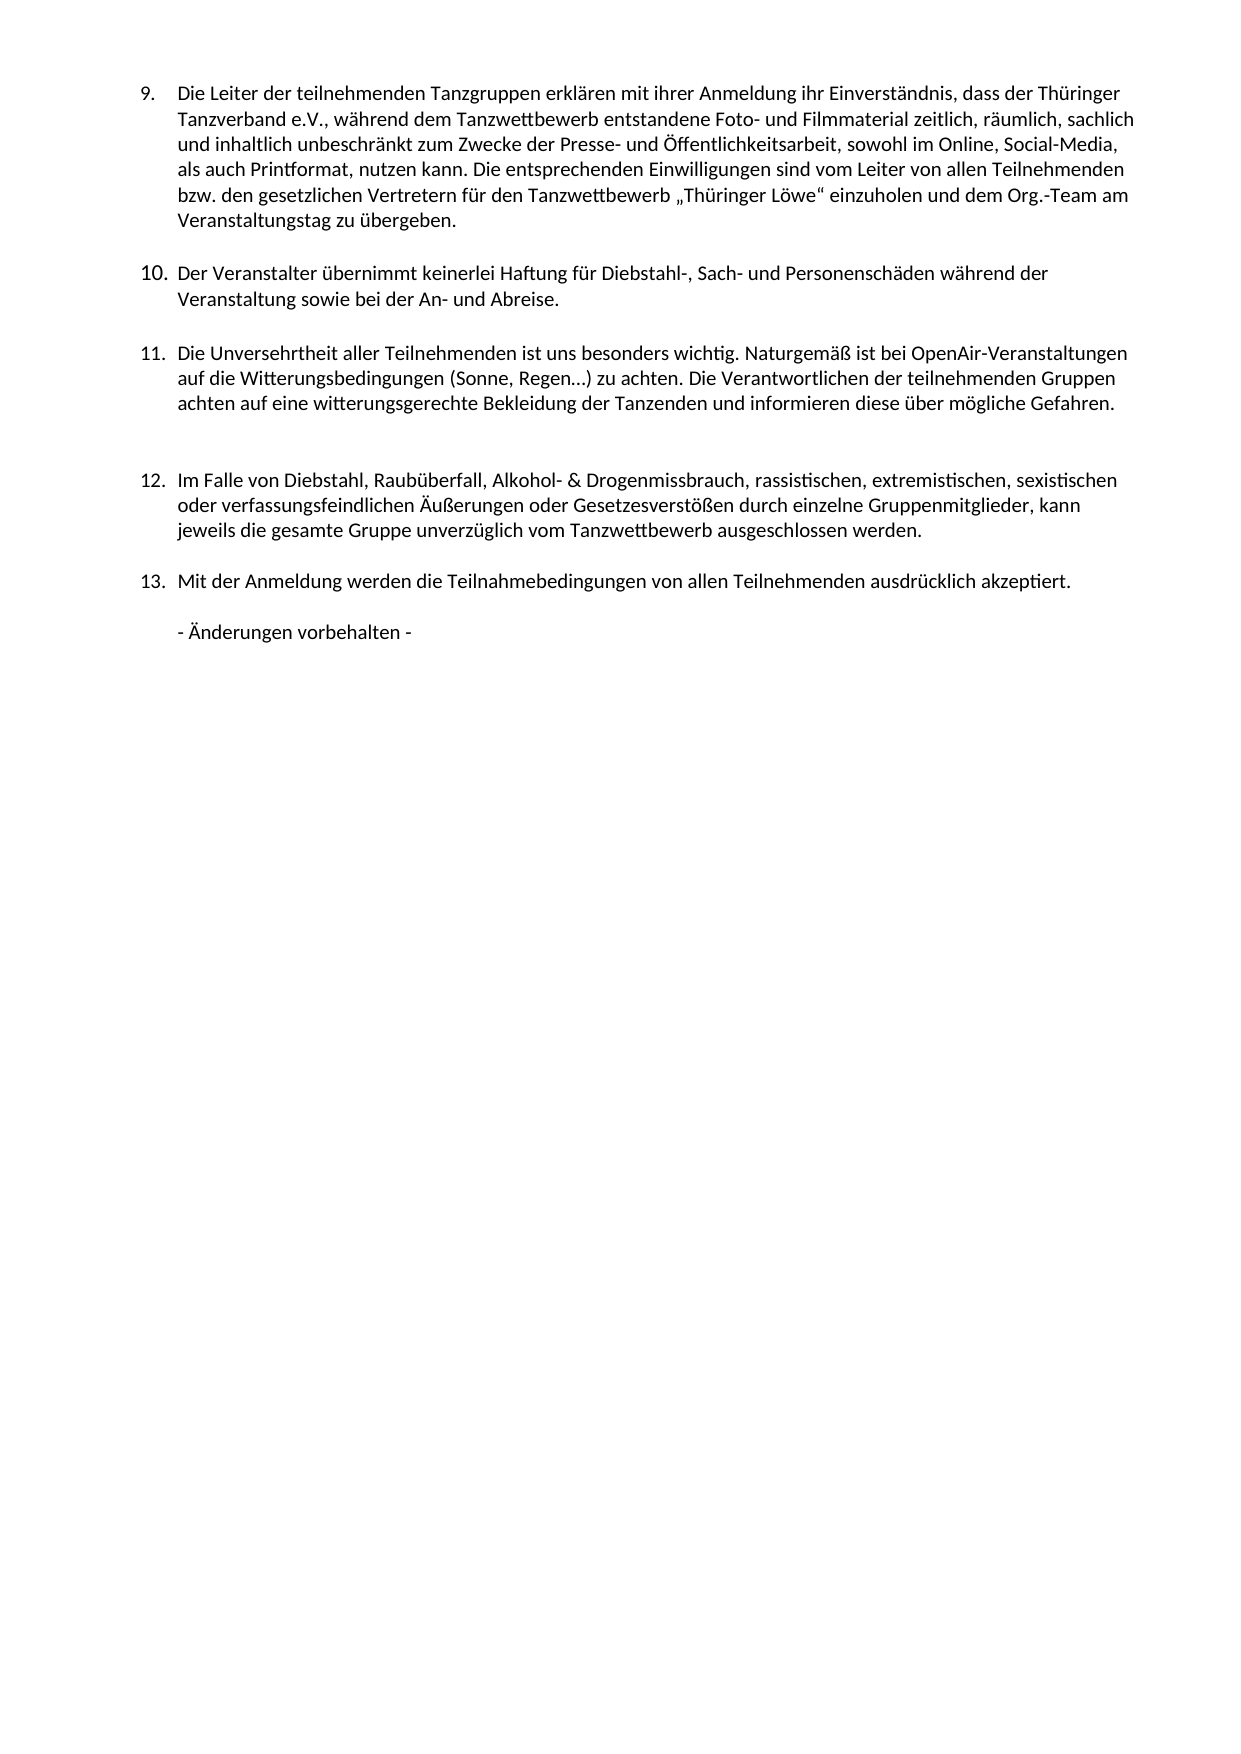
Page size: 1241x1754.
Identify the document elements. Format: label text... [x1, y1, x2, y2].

text - Änderungen vorbehalten - [177, 619, 1137, 645]
list Mit der Anmeldung werden die Teilnahmebedingungen von allen Teilnehmenden ausdrücklich akzeptiert. [140, 568, 1137, 594]
list Im Falle von Diebstahl, Raubüberfall, Alkohol- & Drogenmissbrauch, rassistischen, extremistischen, sexistischen oder verfassungsfeindlichen Äußerungen oder Gesetzesverstößen durch einzelne Gruppenmitglieder, kann jeweils die gesamte Gruppe unverzüglich vom Tanzwettbewerb ausgeschlossen werden. [140, 467, 1137, 543]
list Der Veranstalter übernimmt keinerlei Haftung für Diebstahl-, Sach- und Personenschäden während der Veranstaltung sowie bei der An- und Abreise. [140, 258, 1137, 312]
list Die Unversehrtheit aller Teilnehmenden ist uns besonders wichtig. Naturgemäß ist bei OpenAir-Veranstaltungen auf die Witterungsbedingungen (Sonne, Regen…) zu achten. Die Verantwortlichen der teilnehmenden Gruppen achten auf eine witterungsgerechte Bekleidung der Tanzenden und informieren diese über mögliche Gefahren. [140, 340, 1137, 416]
list Die Leiter der teilnehmenden Tanzgruppen erklären mit ihrer Anmeldung ihr Einverständnis, dass der Thüringer Tanzverband e.V., während dem Tanzwettbewerb entstandene Foto- und Filmmaterial zeitlich, räumlich, sachlich und inhaltlich unbeschränkt zum Zwecke der Presse- und Öffentlichkeitsarbeit, sowohl im Online, Social-Media, als auch Printformat, nutzen kann. Die entsprechenden Einwilligungen sind vom Leiter von allen Teilnehmenden bzw. den gesetzlichen Vertretern für den Tanzwettbewerb „Thüringer Löwe“ einzuholen und dem Org.-Team am Veranstaltungstag zu übergeben. [140, 80, 1137, 233]
